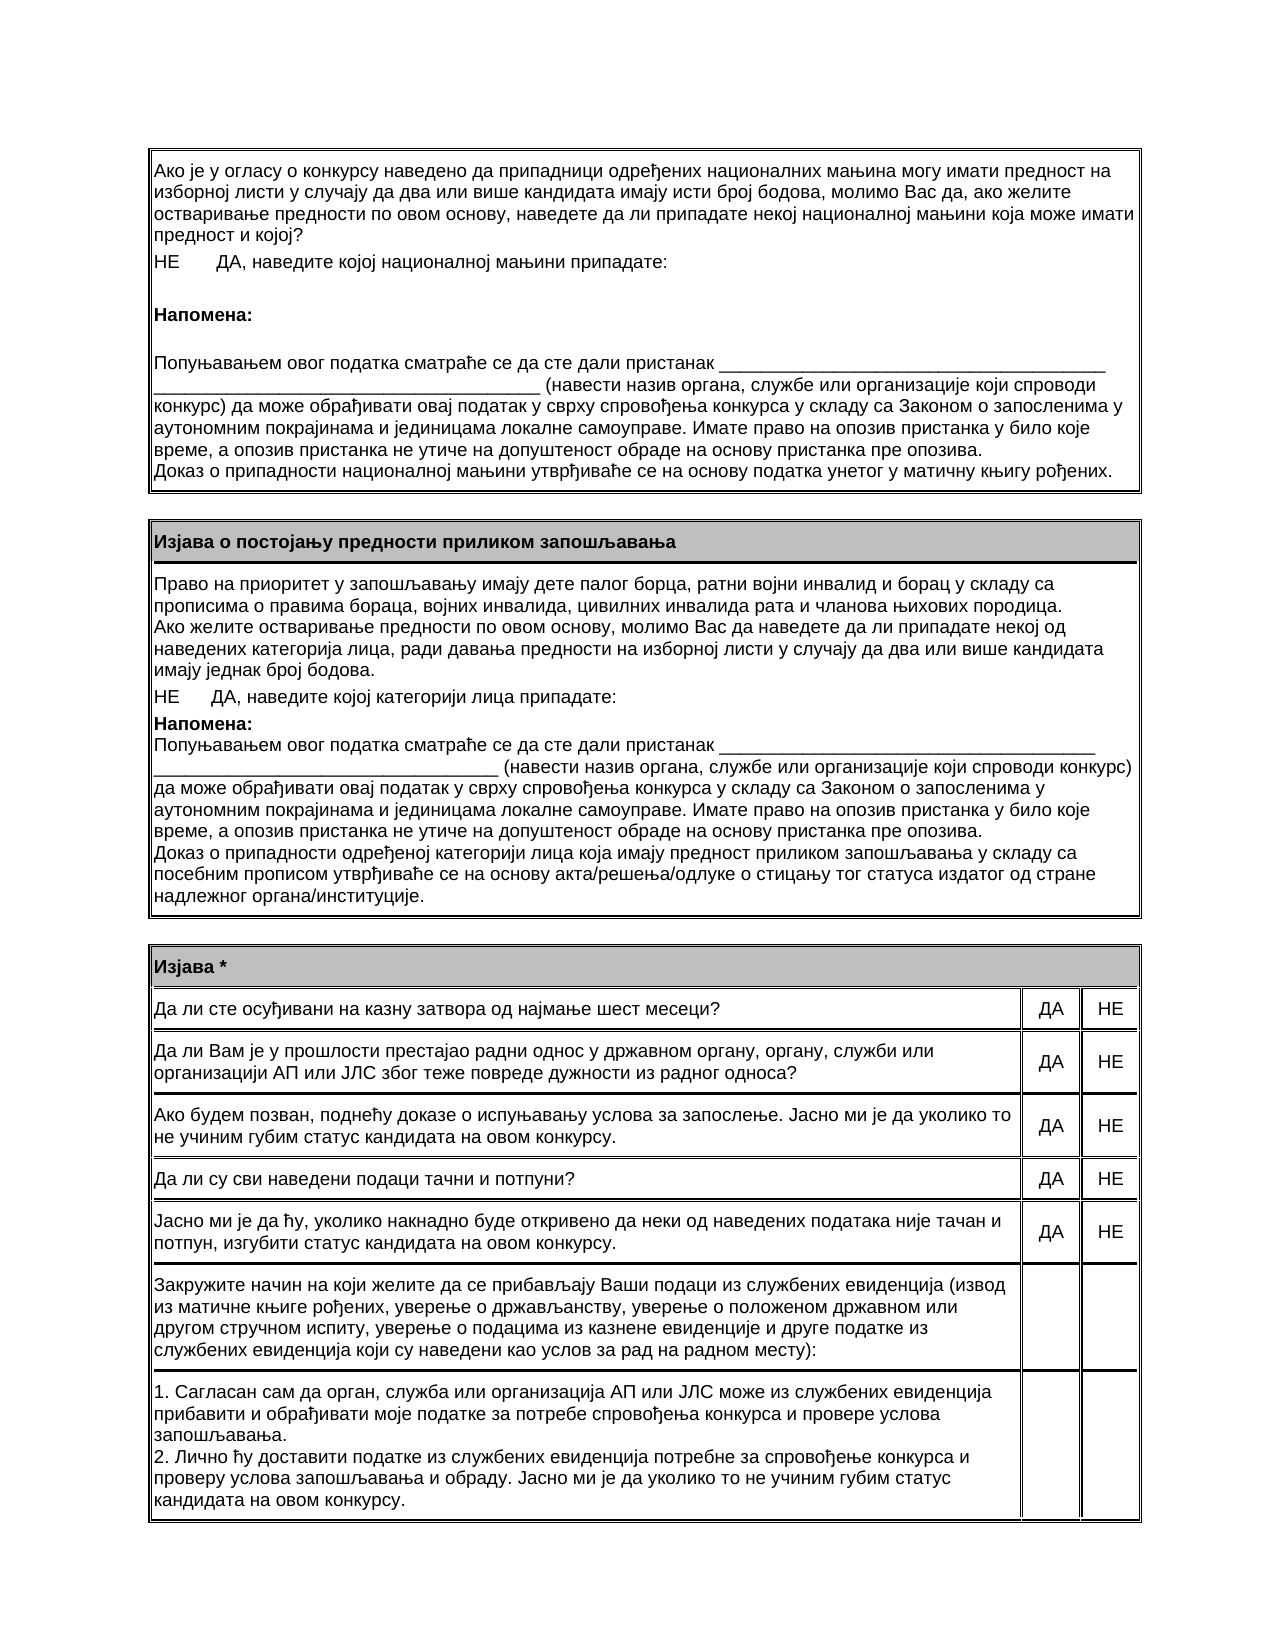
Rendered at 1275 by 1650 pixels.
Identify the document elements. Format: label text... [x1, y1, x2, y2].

table_cell ДА [1023, 1159, 1079, 1198]
table_cell Закружите начин на који желите да се прибављају Ваши подаци из службених евиденција (извод из матичне књиге рођених, уверење о држављанству, уверење о положеном државном или другом стручном испиту, уверење о подацима из казнене евиденције и друге податке из службених евиденција који су наведени као услов за рад на радном месту): [152, 1262, 1020, 1369]
table_cell Ако је у огласу о конкурсу наведено да припадници одређених националних мањина могу имати предност на изборној листи у случају да два или више кандидата имају исти број бодова, молимо Вас да, ако желите остваривање предности по овом основу, наведете да ли припадате некој националној мањини која може имати предност и којој? НЕ ДА, наведите којој националној мањини припадате: Напомена: Попуњавањем овог податка сматраће се да сте дали пристанак _____________________________________ _____________________________________ (навести назив органа, службе или организације који спроводи конкурс) да може обрађивати овај податак у сврху спровођења конкурса у складу са Законом о запосленима у аутономним покрајинама и јединицама локалне самоуправе. Имате право на опозив пристанка у било које време, а опозив пристанка не утиче на допуштеност обраде на основу пристанка пре опозива. Доказ о припадности националној мањини утврђиваће се на основу податка унетог у матичну књигу рођених. [152, 151, 1139, 490]
table_cell Ако будем позван, поднећу доказе о испуњавању услова за запослење. Јасно ми је да уколико то не учиним губим статус кандидата на овом конкурсу. [152, 1092, 1020, 1156]
table_cell Право на приоритет у запошљавању имају дете палог борца, ратни војни инвалид и борац у складу са прописима о правима бораца, војних инвалида, цивилних инвалида рата и чланова њихових породица. Ако желите остваривање предности по овом основу, молимо Вас да наведете да ли припадате некој од наведених категорија лица, ради давања предности на изборној листи у случају да два или више кандидата имају једнак број бодова. НЕ ДА, наведите којој категорији лица припадате: Напомена: Попуњавањем овог податка сматраће се да сте дали пристанак ____________________________________ _________________________________ (навести назив органа, службе или организације који спроводи конкурс) да може обрађивати овај податак у сврху спровођења конкурса у складу са Законом о запосленима у аутономним покрајинама и јединицама локалне самоуправе. Имате право на опозив пристанка у било које време, а опозив пристанка не утиче на допуштеност обраде на основу пристанка пре опозива. Доказ о припадности одређеној категорији лица која имају предност приликом запошљавања у складу са посебним прописом утврђиваће се на основу акта/решења/одлуке о стицању тог статуса издатог од стране надлежног органа/институције. [152, 561, 1139, 915]
table_cell Да ли сте осуђивани на казну затвора од најмање шест месеци? [150, 986, 1021, 1028]
table_cell НЕ [1083, 1092, 1139, 1156]
table_cell [1081, 1369, 1139, 1519]
table_cell Да ли Вам је у прошлости престајао радни однос у државном органу, органу, служби или организацији АП или ЈЛС због теже повреде дужности из радног односа? [152, 1028, 1020, 1092]
table_cell [1021, 1369, 1081, 1519]
table_cell ДА [1023, 1095, 1079, 1156]
table_cell НЕ [1083, 1028, 1139, 1092]
table_cell НЕ [1083, 1198, 1139, 1262]
table_cell ДА [1023, 1202, 1079, 1262]
table_cell Јасно ми је да ћу, уколико накнадно буде откривено да неки од наведених података није тачан и потпун, изгубити статус кандидата на овом конкурсу. [152, 1198, 1020, 1262]
table_cell 1. Сагласан сам да орган, служба или организација АП или ЈЛС може из службених евиденција прибавити и обрађивати моје податке за потребе спровођења конкурса и провере услова запошљавања. 2. Лично ћу доставити податке из службених евиденција потребне за спровођење конкурса и проверу услова запошљавања и обраду. Јасно ми је да уколико то не учиним губим статус кандидата на овом конкурсу. [152, 1369, 1021, 1519]
table_cell ДА [1023, 1032, 1079, 1092]
table_header Изјава о постојању предности приликом запошљавања [152, 522, 1139, 561]
table_cell [1023, 1265, 1079, 1369]
table_header Изјава * [152, 947, 1139, 986]
table_cell НЕ [1081, 986, 1140, 1028]
table_cell [1083, 1262, 1139, 1369]
table_cell Да ли су сви наведени подаци тачни и потпуни? [150, 1156, 1021, 1198]
table_cell НЕ [1081, 1156, 1140, 1198]
table_cell ДА [1023, 989, 1079, 1028]
